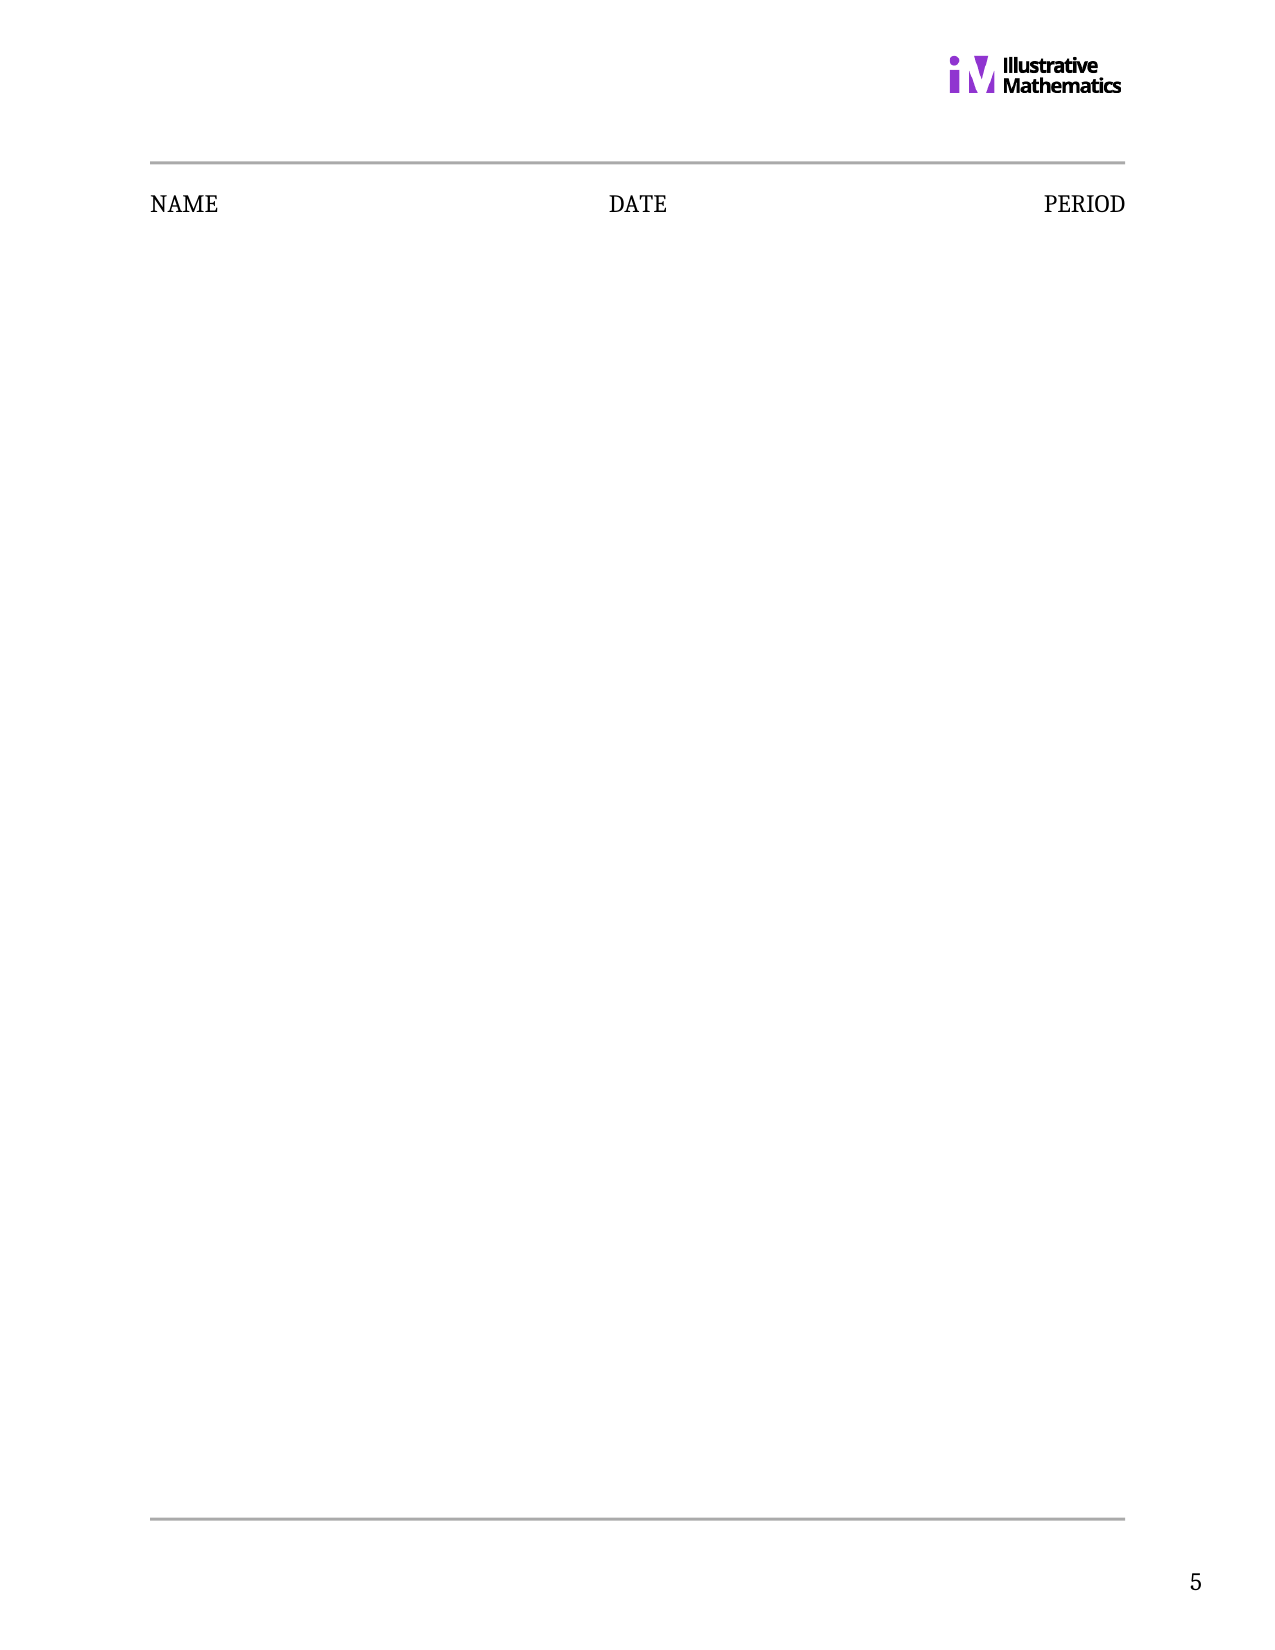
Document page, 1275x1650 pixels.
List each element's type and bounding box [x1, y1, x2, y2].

picture [949, 55, 1121, 93]
